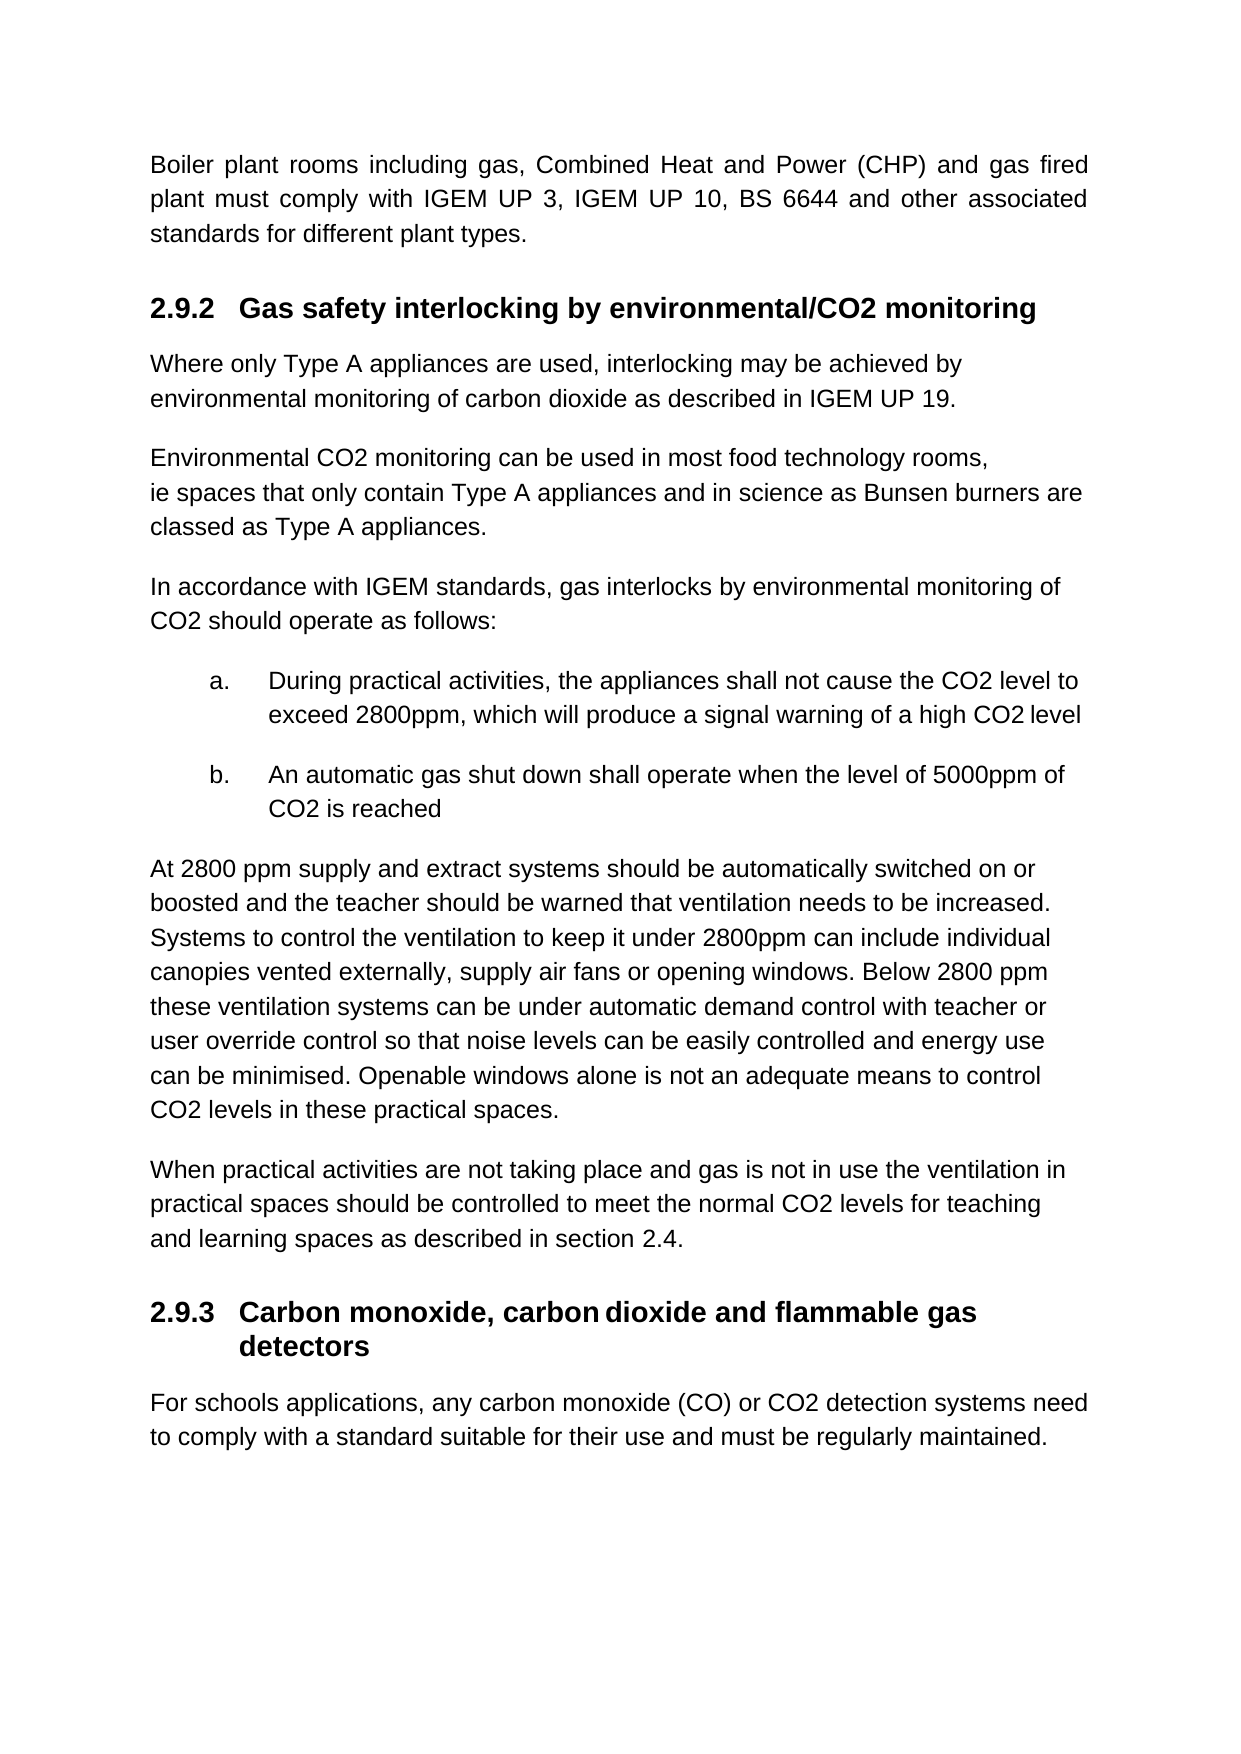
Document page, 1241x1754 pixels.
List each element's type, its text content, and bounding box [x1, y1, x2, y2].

text Environmental CO2 monitoring can be used in most food technology rooms, ie spaces that only contain Type A appliances and in science as Bunsen burners are classed as Type A appliances. [150, 443, 1090, 541]
text For schools applications, any carbon monoxide (CO) or CO2 detection systems need to comply with a standard suitable for their use and must be regularly maintained. [150, 1388, 1090, 1451]
list During practical activities, the appliances shall not cause the CO2 level to exceed 2800ppm, which will produce a signal warning of a high CO2 level [209, 666, 1090, 729]
text Where only Type A appliances are used, interlocking may be achieved by environmental monitoring of carbon dioxide as described in IGEM UP 19. [150, 349, 1090, 413]
subtitle Gas safety interlocking by environmental/CO2 monitoring [150, 291, 1090, 324]
subtitle Carbon monoxide, carbon dioxide and flammable gas detectors [150, 1296, 1090, 1363]
text When practical activities are not taking place and gas is not in use the ventilation in practical spaces should be controlled to meet the normal CO2 levels for teaching and learning spaces as described in section 2.4. [150, 1154, 1090, 1252]
list An automatic gas shut down shall operate when the level of 5000ppm of CO2 is reached [209, 760, 1090, 823]
text Boiler plant rooms including gas, Combined Heat and Power (CHP) and gas fired plant must comply with IGEM UP 3, IGEM UP 10, BS 6644 and other associated standards for different plant types. [150, 150, 1090, 248]
text At 2800 ppm supply and extract systems should be automatically switched on or boosted and the teacher should be warned that ventilation needs to be increased. Systems to control the ventilation to keep it under 2800ppm can include individual canopies vented externally, supply air fans or opening windows. Below 2800 ppm these ventilation systems can be under automatic demand control with teacher or user override control so that noise levels can be easily controlled and energy use can be minimised. Openable windows alone is not an adequate means to control CO2 levels in these practical spaces. [150, 854, 1090, 1124]
text In accordance with IGEM standards, gas interlocks by environmental monitoring of CO2 should operate as follows: [150, 572, 1090, 635]
